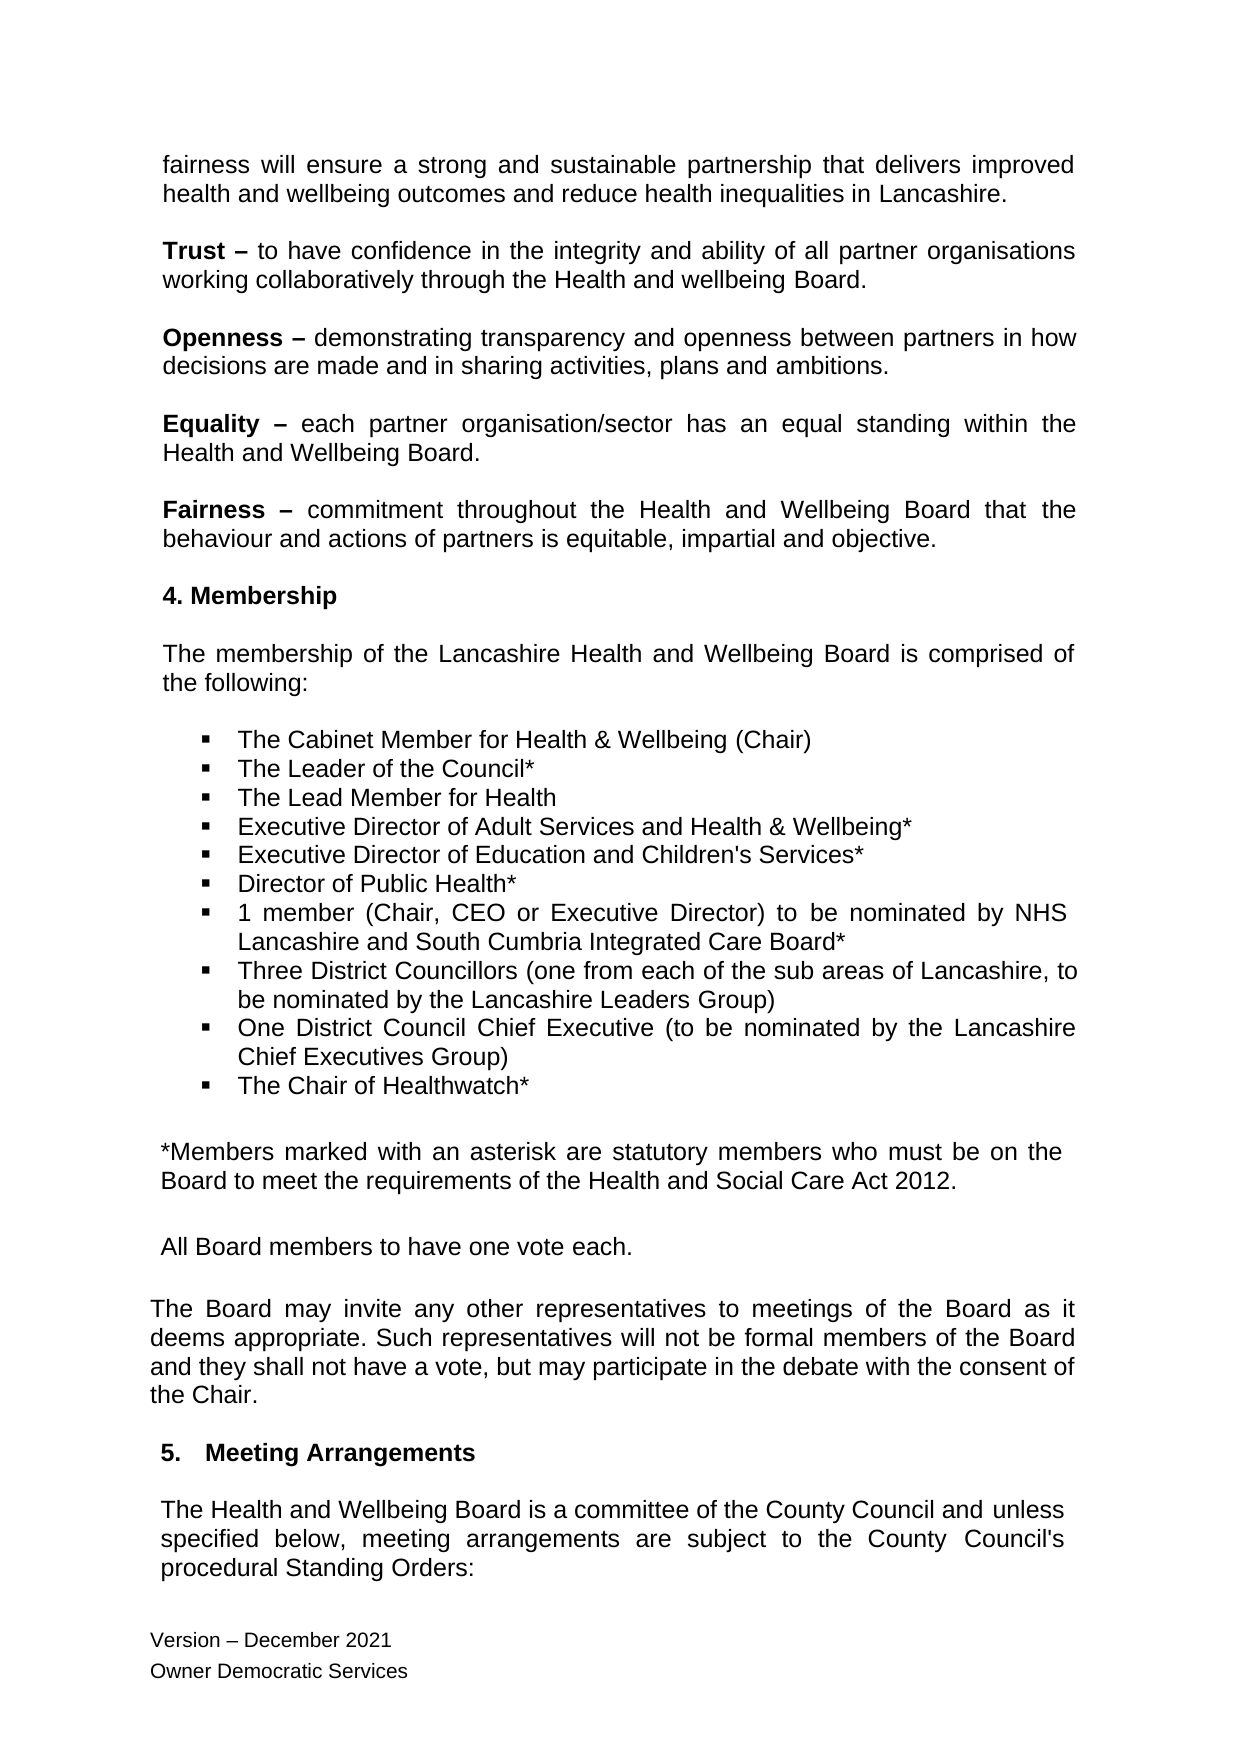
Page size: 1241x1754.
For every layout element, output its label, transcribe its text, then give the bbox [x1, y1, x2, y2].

list Executive Director of Education and Children's Services* [200, 840, 1076, 869]
list One District Council Chief Executive (to be nominated by the Lancashire Chief Executives Group) [200, 1013, 1076, 1071]
text Trust – to have confidence in the integrity and ability of all partner organisations working collaboratively through the Health and wellbeing Board. [162, 236, 1076, 294]
list Director of Public Health* [200, 869, 1076, 898]
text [162, 150, 1076, 207]
subtitle Membership [162, 581, 1076, 610]
text The Health and Wellbeing Board is a committee of the County Council and unless specified below, meeting arrangements are subject to the County Council's procedural Standing Orders: [160, 1495, 1064, 1582]
list The Leader of the Council* [200, 754, 1076, 783]
text Equality – each partner organisation/sector has an equal standing within the Health and Wellbeing Board. [162, 409, 1076, 466]
list 1 member (Chair, CEO or Executive Director) to be nominated by NHS Lancashire and South Cumbria Integrated Care Board* [200, 898, 1068, 956]
text The Board may invite any other representatives to meetings of the Board as it deems appropriate. Such representatives will not be formal members of the Board and they shall not have a vote, but may participate in the debate with the consent of the Chair. [150, 1294, 1077, 1409]
list The Chair of Healthwatch* [200, 1071, 1076, 1100]
list The Cabinet Member for Health & Wellbeing (Chair) [200, 725, 1076, 754]
list Three District Councillors (one from each of the sub areas of Lancashire, to be nominated by the Lancashire Leaders Group) [200, 956, 1078, 1013]
text Openness – demonstrating transparency and openness between partners in how decisions are made and in sharing activities, plans and ambitions. [162, 322, 1076, 380]
subtitle Meeting Arrangements [160, 1438, 1064, 1467]
list Executive Director of Adult Services and Health & Wellbeing* [200, 812, 1076, 840]
text The membership of the Lancashire Health and Wellbeing Board is comprised of the following: [162, 639, 1076, 696]
text *Members marked with an asterisk are statutory members who must be on the Board to meet the requirements of the Health and Social Care Act 2012. [160, 1137, 1064, 1195]
text Fairness – commitment throughout the Health and Wellbeing Board that the behaviour and actions of partners is equitable, impartial and objective. [162, 495, 1076, 552]
text All Board members to have one vote each. [160, 1232, 1064, 1261]
list The Lead Member for Health [200, 783, 1076, 812]
